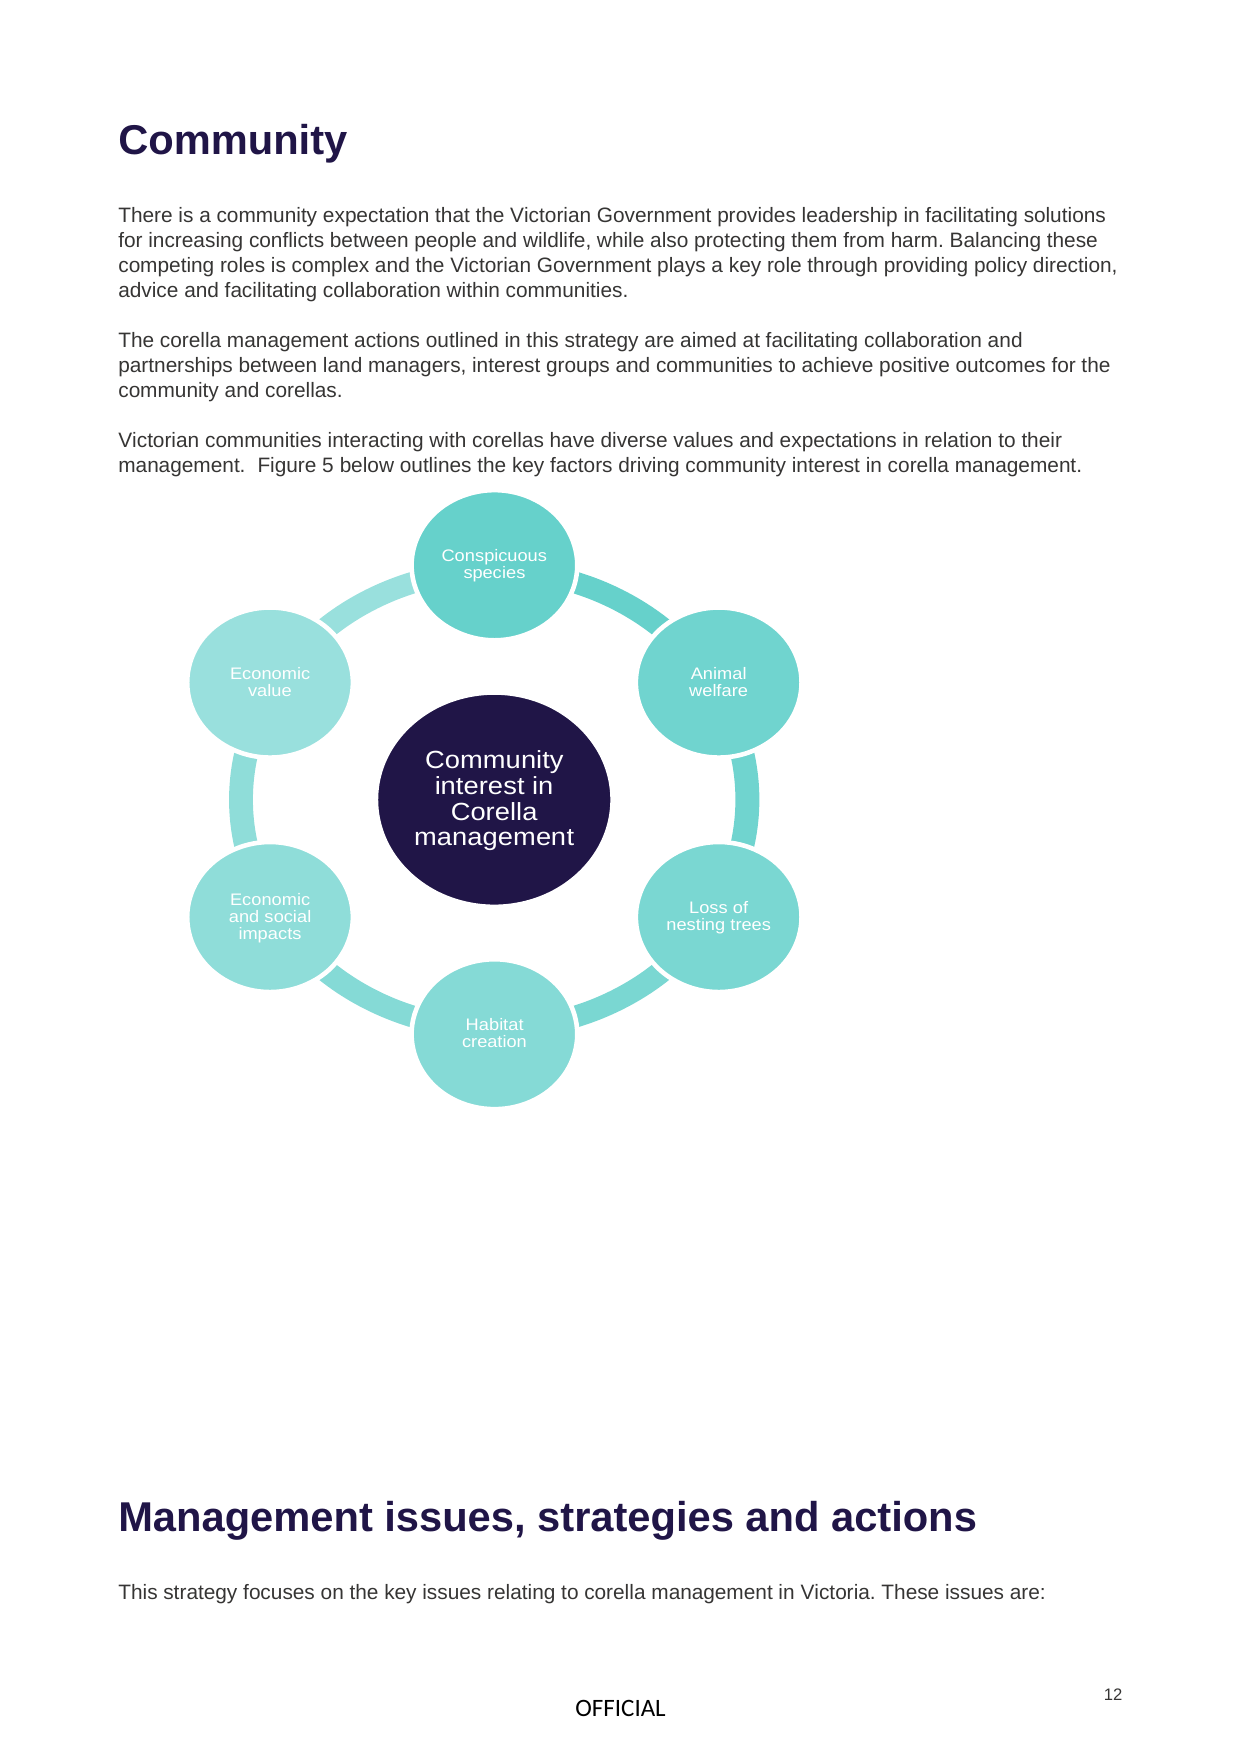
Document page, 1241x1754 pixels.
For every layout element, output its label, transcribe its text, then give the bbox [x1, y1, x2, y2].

subtitle Management issues, strategies and actions [118, 1495, 1122, 1541]
text This strategy focuses on the key issues relating to corella management in Victoria. These issues are: [118, 1578, 1122, 1603]
subtitle Community [118, 118, 1122, 164]
text Victorian communities interacting with corellas have diverse values and expectations in relation to their management. Figure 5 below outlines the key factors driving community interest in corella management. [118, 426, 1122, 476]
text There is a community expectation that the Victorian Government provides leadership in facilitating solutions for increasing conflicts between people and wildlife, while also protecting them from harm. Balancing these competing roles is complex and the Victorian Government plays a key role through providing policy direction, advice and facilitating collaboration within communities. [118, 201, 1122, 301]
text The corella management actions outlined in this strategy are aimed at facilitating collaboration and partnerships between land managers, interest groups and communities to achieve positive outcomes for the community and corellas. [118, 326, 1122, 401]
